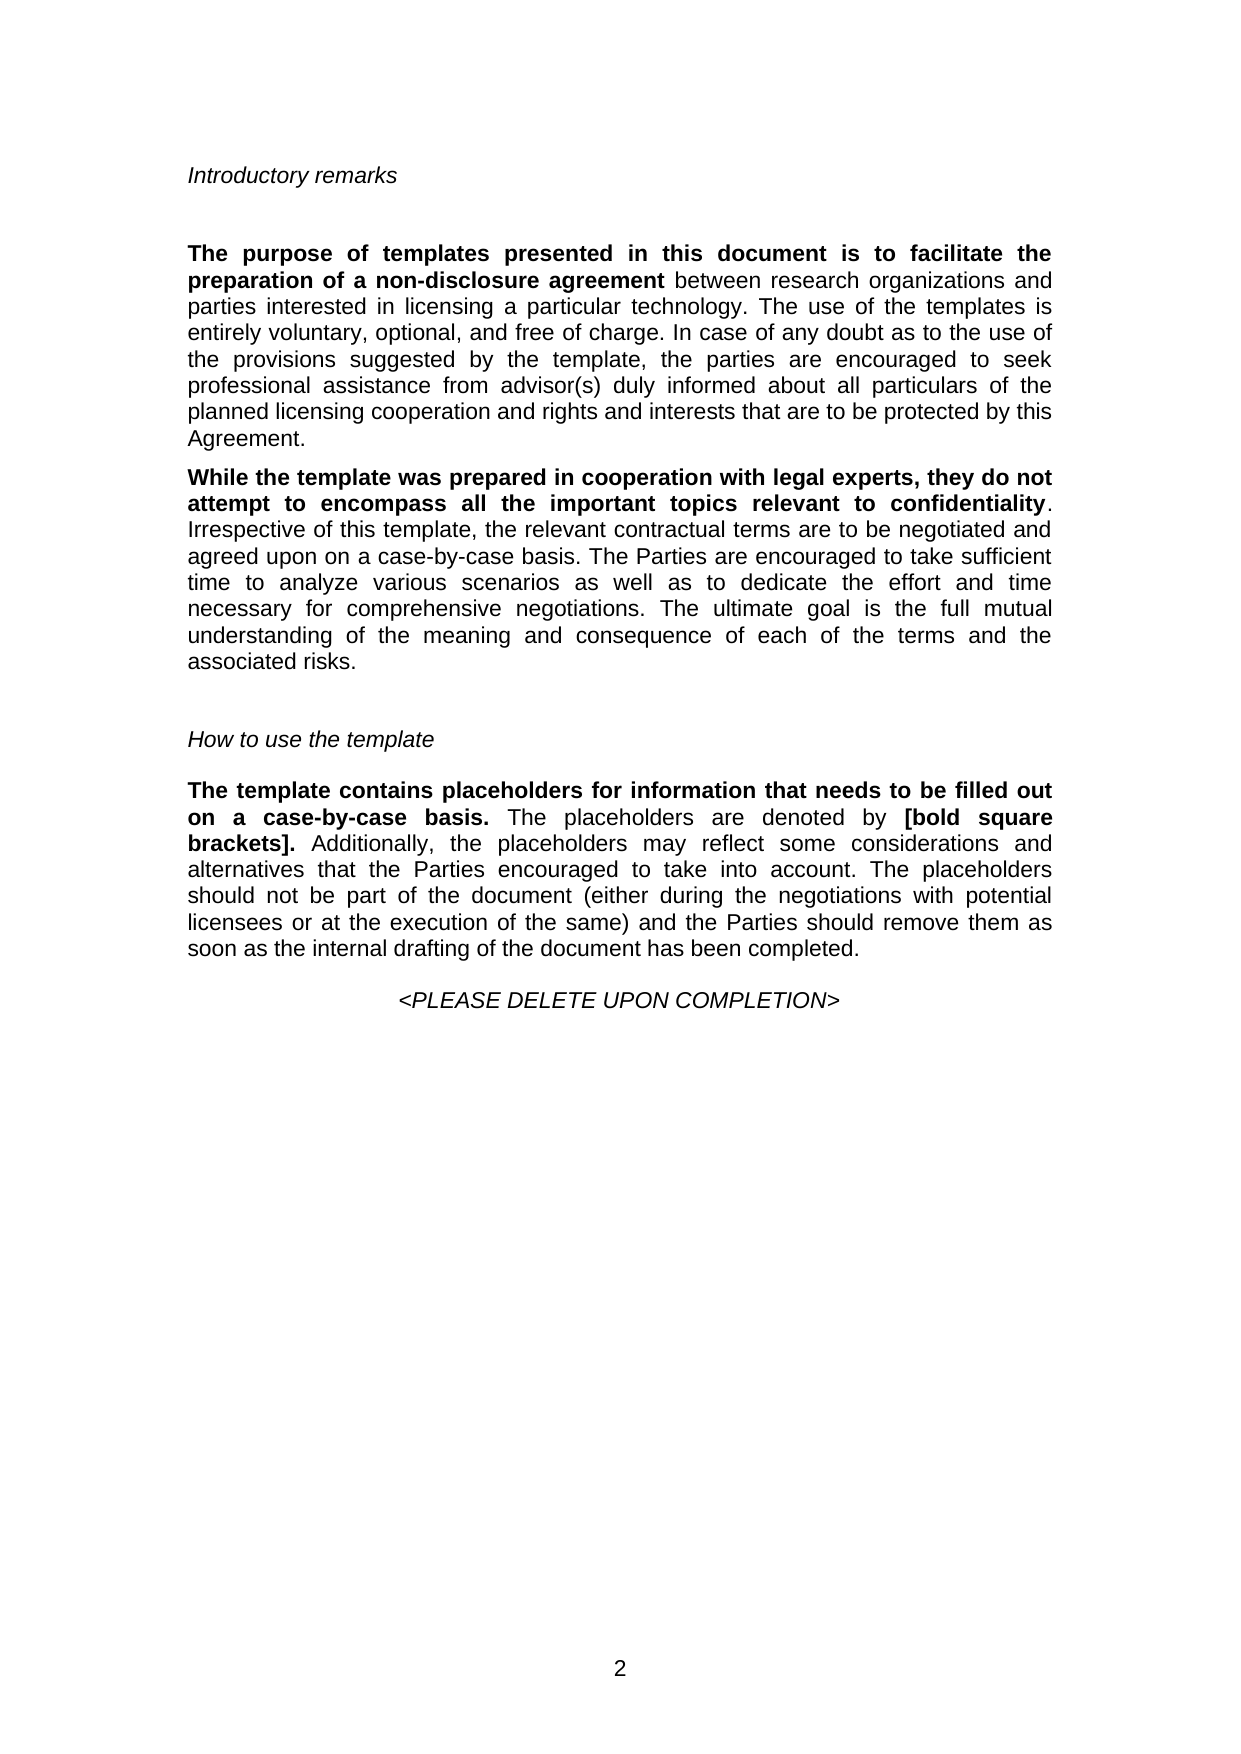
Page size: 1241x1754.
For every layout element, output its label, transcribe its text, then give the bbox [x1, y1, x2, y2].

text The template contains placeholders for information that needs to be filled out on a case-by-case basis. The placeholders are denoted by [bold square brackets]. Additionally, the placeholders may reflect some considerations and alternatives that the Parties encouraged to take into account. The placeholders should not be part of the document (either during the negotiations with potential licensees or at the execution of the same) and the Parties should remove them as soon as the internal drafting of the document has been completed. [187, 777, 1053, 962]
text How to use the template [187, 726, 1053, 752]
text The purpose of templates presented in this document is to facilitate the preparation of a non-disclosure agreement between research organizations and parties interested in licensing a particular technology. The use of the templates is entirely voluntary, optional, and free of charge. In case of any doubt as to the use of the provisions suggested by the template, the parties are encouraged to seek professional assistance from advisor(s) duly informed about all particulars of the planned licensing cooperation and rights and interests that are to be protected by this Agreement. [187, 240, 1053, 451]
text While the template was prepared in cooperation with legal experts, they do not attempt to encompass all the important topics relevant to confidentiality. Irrespective of this template, the relevant contractual terms are to be negotiated and agreed upon on a case-by-case basis. The Parties are encouraged to take sufficient time to analyze various scenarios as well as to dedicate the effort and time necessary for comprehensive negotiations. The ultimate goal is the full mutual understanding of the meaning and consequence of each of the terms and the associated risks. [187, 463, 1053, 674]
text Introductory remarks [187, 162, 1053, 189]
text <PLEASE DELETE UPON COMPLETION> [187, 987, 1053, 1013]
